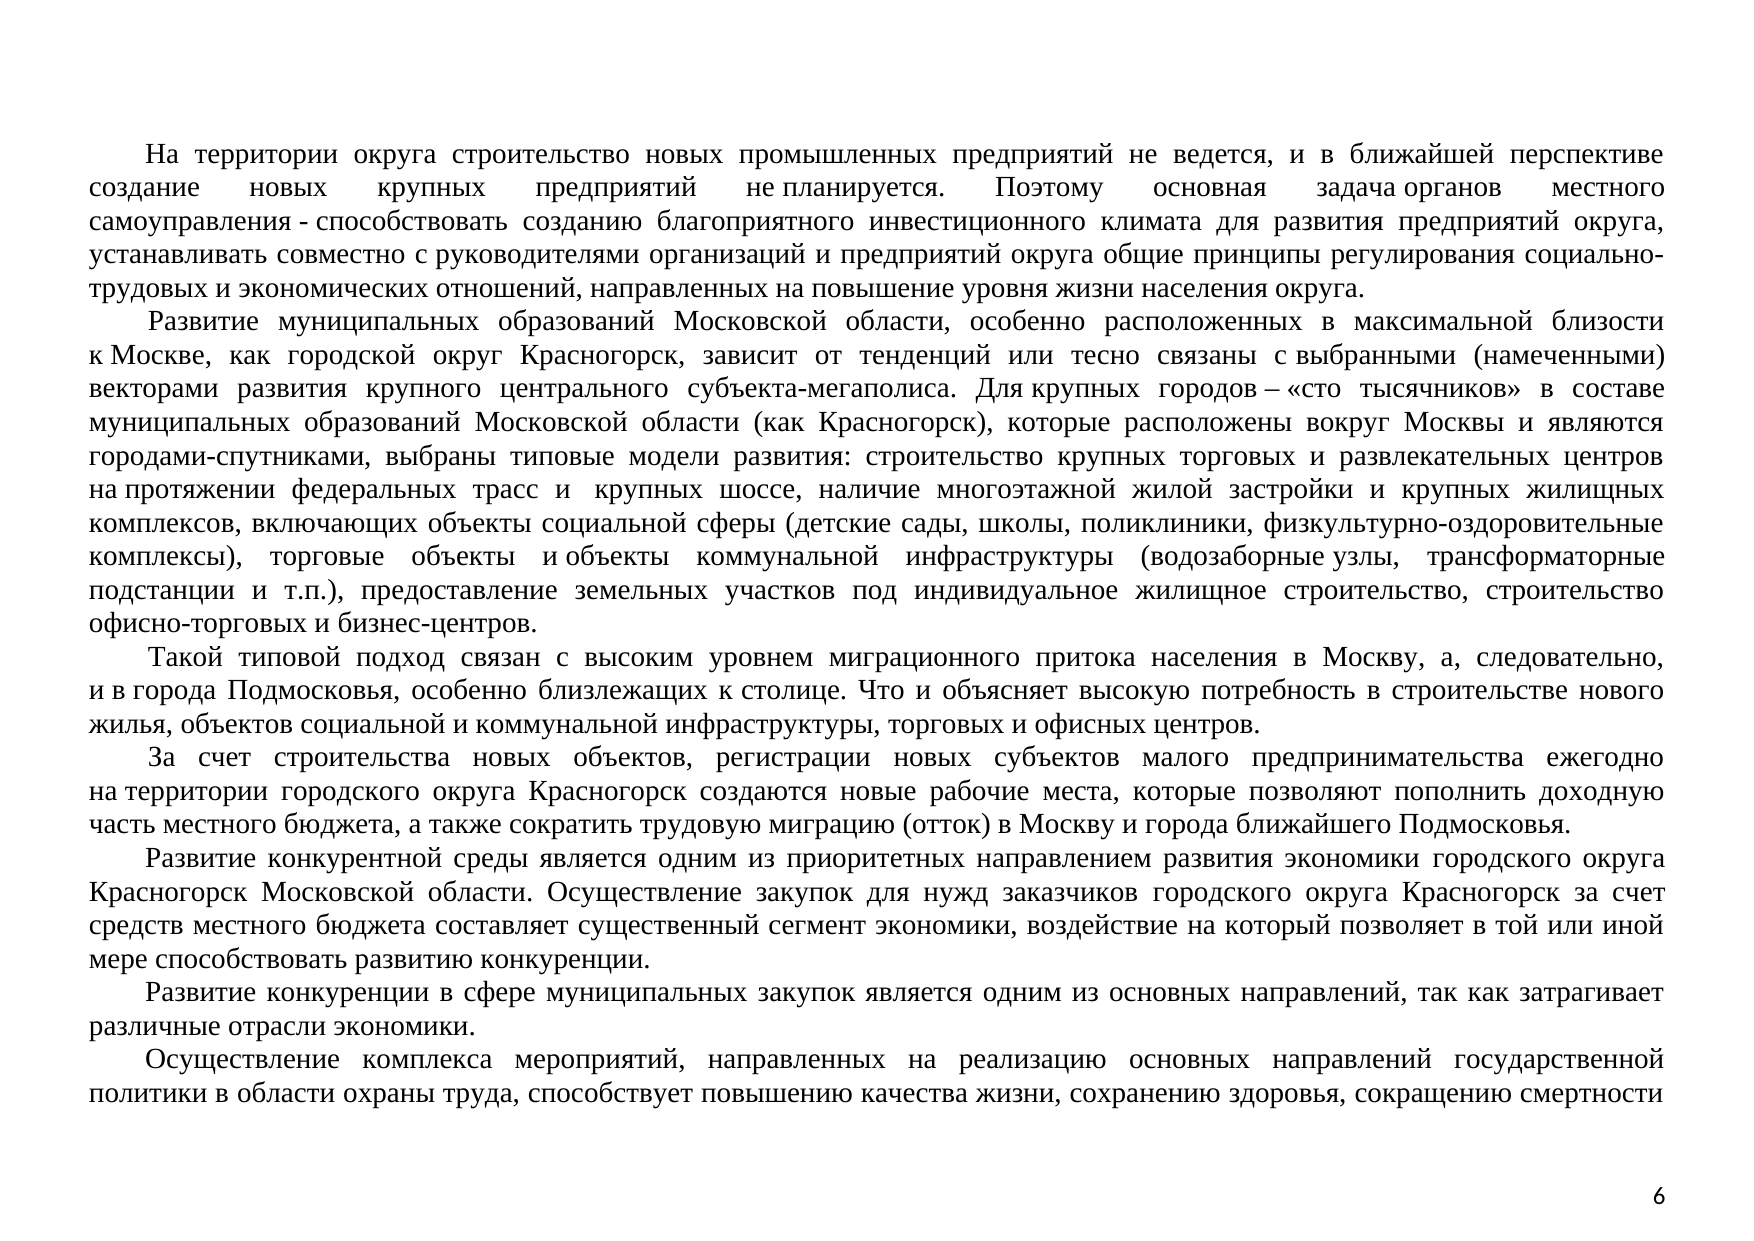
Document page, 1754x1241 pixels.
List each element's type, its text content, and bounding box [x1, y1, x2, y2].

text За счет строительства новых объектов, регистрации новых субъектов малого предпринимательства ежегодно на территории городского округа Красногорск создаются новые рабочие места, которые позволяют пополнить доходную часть местного бюджета, а также сократить трудовую миграцию (отток) в Москву и города ближайшего Подмосковья. [89, 739, 1665, 840]
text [89, 1041, 1665, 1108]
text Развитие конкурентной среды является одним из приоритетных направлением развития экономики городского округа Красногорск Московской области. Осуществление закупок для нужд заказчиков городского округа Красногорск за счет средств местного бюджета составляет существенный сегмент экономики, воздействие на который позволяет в той или иной мере способствовать развитию конкуренции. [89, 840, 1665, 974]
text Развитие муниципальных образований Московской области, особенно расположенных в максимальной близости к Москве, как городской округ Красногорск, зависит от тенденций или тесно связаны с выбранными (намеченными) векторами развития крупного центрального субъекта-мегаполиса. Для крупных городов – «сто тысячников» в составе муниципальных образований Московской области (как Красногорск), которые расположены вокруг Москвы и являются городами-спутниками, выбраны типовые модели развития: строительство крупных торговых и развлекательных центров на протяжении федеральных трасс и крупных шоссе, наличие многоэтажной жилой застройки и крупных жилищных комплексов, включающих объекты социальной сферы (детские сады, школы, поликлиники, физкультурно-оздоровительные комплексы), торговые объекты и объекты коммунальной инфраструктуры (водозаборные узлы, трансформаторные подстанции и т.п.), предоставление земельных участков под индивидуальное жилищное строительство, строительство офисно-торговых и бизнес-центров. [89, 303, 1665, 639]
text Развитие конкуренции в сфере муниципальных закупок является одним из основных направлений, так как затрагивает различные отрасли экономики. [89, 974, 1665, 1041]
text Такой типовой подход связан с высоким уровнем миграционного притока населения в Москву, а, следовательно, и в города Подмосковья, особенно близлежащих к столице. Что и объясняет высокую потребность в строительстве нового жилья, объектов социальной и коммунальной инфраструктуры, торговых и офисных центров. [89, 639, 1665, 739]
text На территории округа строительство новых промышленных предприятий не ведется, и в ближайшей перспективе создание новых крупных предприятий не планируется. Поэтому основная задача органов местного самоуправления - способствовать созданию благоприятного инвестиционного климата для развития предприятий округа, устанавливать совместно с руководителями организаций и предприятий округа общие принципы регулирования социально-трудовых и экономических отношений, направленных на повышение уровня жизни населения округа. [89, 136, 1665, 303]
